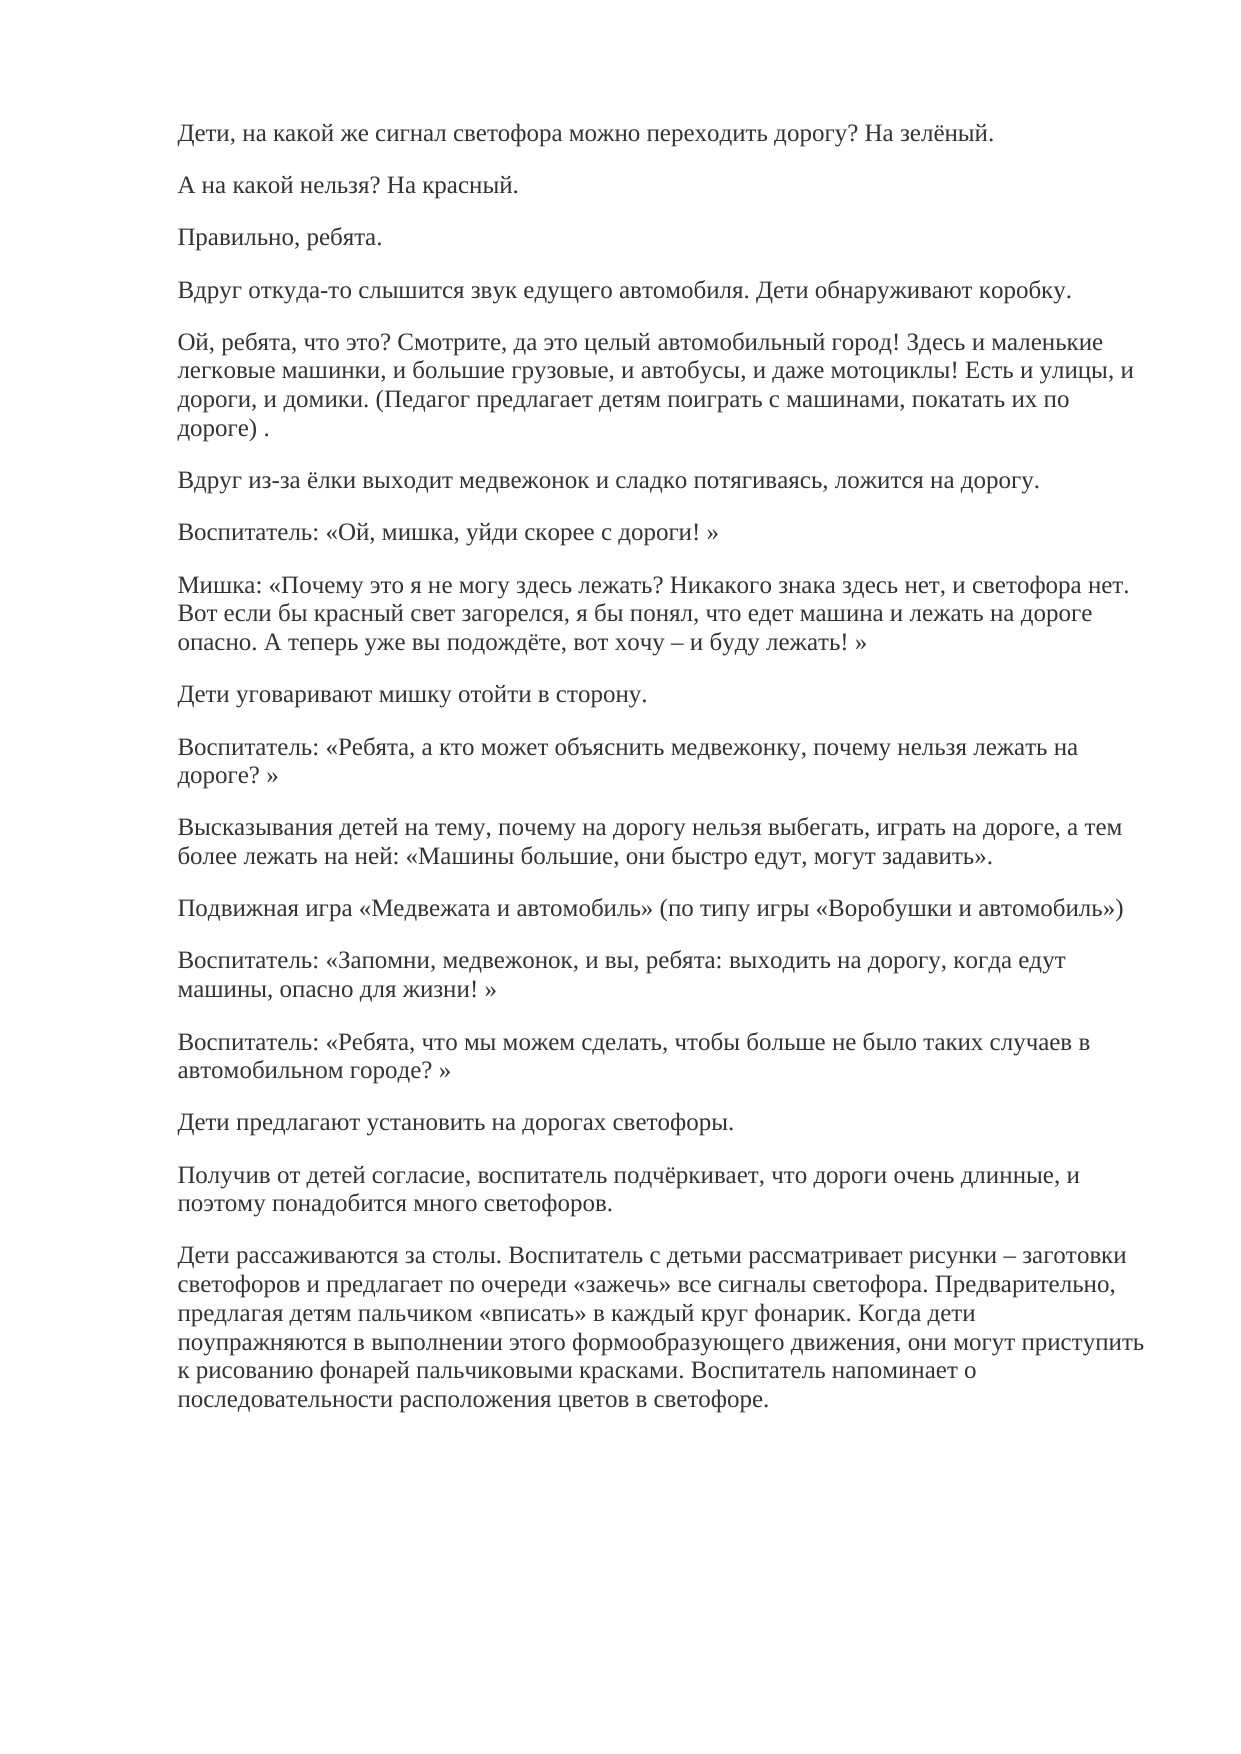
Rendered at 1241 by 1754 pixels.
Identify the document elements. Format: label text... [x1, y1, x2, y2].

text Дети, на какой же сигнал светофора можно переходить дорогу? На зелёный. [177, 118, 1152, 147]
text Воспитатель: «Ой, мишка, уйди скорее с дороги! » [177, 517, 1152, 546]
text Вдруг из-за ёлки выходит медвежонок и сладко потягиваясь, ложится на дорогу. [177, 465, 1152, 494]
text Воспитатель: «Ребята, что мы можем сделать, чтобы больше не было таких случаев в автомобильном городе? » [177, 1027, 1152, 1084]
text Дети уговаривают мишку отойти в сторону. [177, 679, 1152, 708]
text Подвижная игра «Медвежата и автомобиль» (по типу игры «Воробушки и автомобиль») [177, 893, 1152, 922]
text Высказывания детей на тему, почему на дорогу нельзя выбегать, играть на дороге, а тем более лежать на ней: «Машины большие, они быстро едут, могут задавить». [177, 812, 1152, 870]
text А на какой нельзя? На красный. [177, 170, 1152, 199]
text Дети рассаживаются за столы. Воспитатель с детьми рассматривает рисунки – заготовки светофоров и предлагает по очереди «зажечь» все сигналы светофора. Предварительно, предлагая детям пальчиком «вписать» в каждый круг фонарик. Когда дети поупражняются в выполнении этого формообразующего движения, они могут приступить к рисованию фонарей пальчиковыми красками. Воспитатель напоминает о последовательности расположения цветов в светофоре. [177, 1241, 1152, 1413]
text Вдруг откуда-то слышится звук едущего автомобиля. Дети обнаруживают коробку. [177, 275, 1152, 303]
text Правильно, ребята. [177, 222, 1152, 251]
text Ой, ребята, что это? Смотрите, да это целый автомобильный город! Здесь и маленькие легковые машинки, и большие грузовые, и автобусы, и даже мотоциклы! Есть и улицы, и дороги, и домики. (Педагог предлагает детям поиграть с машинами, покатать их по дороге) . [177, 327, 1152, 442]
text Дети предлагают установить на дорогах светофоры. [177, 1107, 1152, 1136]
text Воспитатель: «Запомни, медвежонок, и вы, ребята: выходить на дорогу, когда едут машины, опасно для жизни! » [177, 946, 1152, 1003]
text Мишка: «Почему это я не могу здесь лежать? Никакого знака здесь нет, и светофора нет. Вот если бы красный свет загорелся, я бы понял, что едет машина и лежать на дороге опасно. А теперь уже вы подождёте, вот хочу – и буду лежать! » [177, 570, 1152, 656]
text Получив от детей согласие, воспитатель подчёркивает, что дороги очень длинные, и поэтому понадобится много светофоров. [177, 1160, 1152, 1217]
text Воспитатель: «Ребята, а кто может объяснить медвежонку, почему нельзя лежать на дороге? » [177, 732, 1152, 789]
